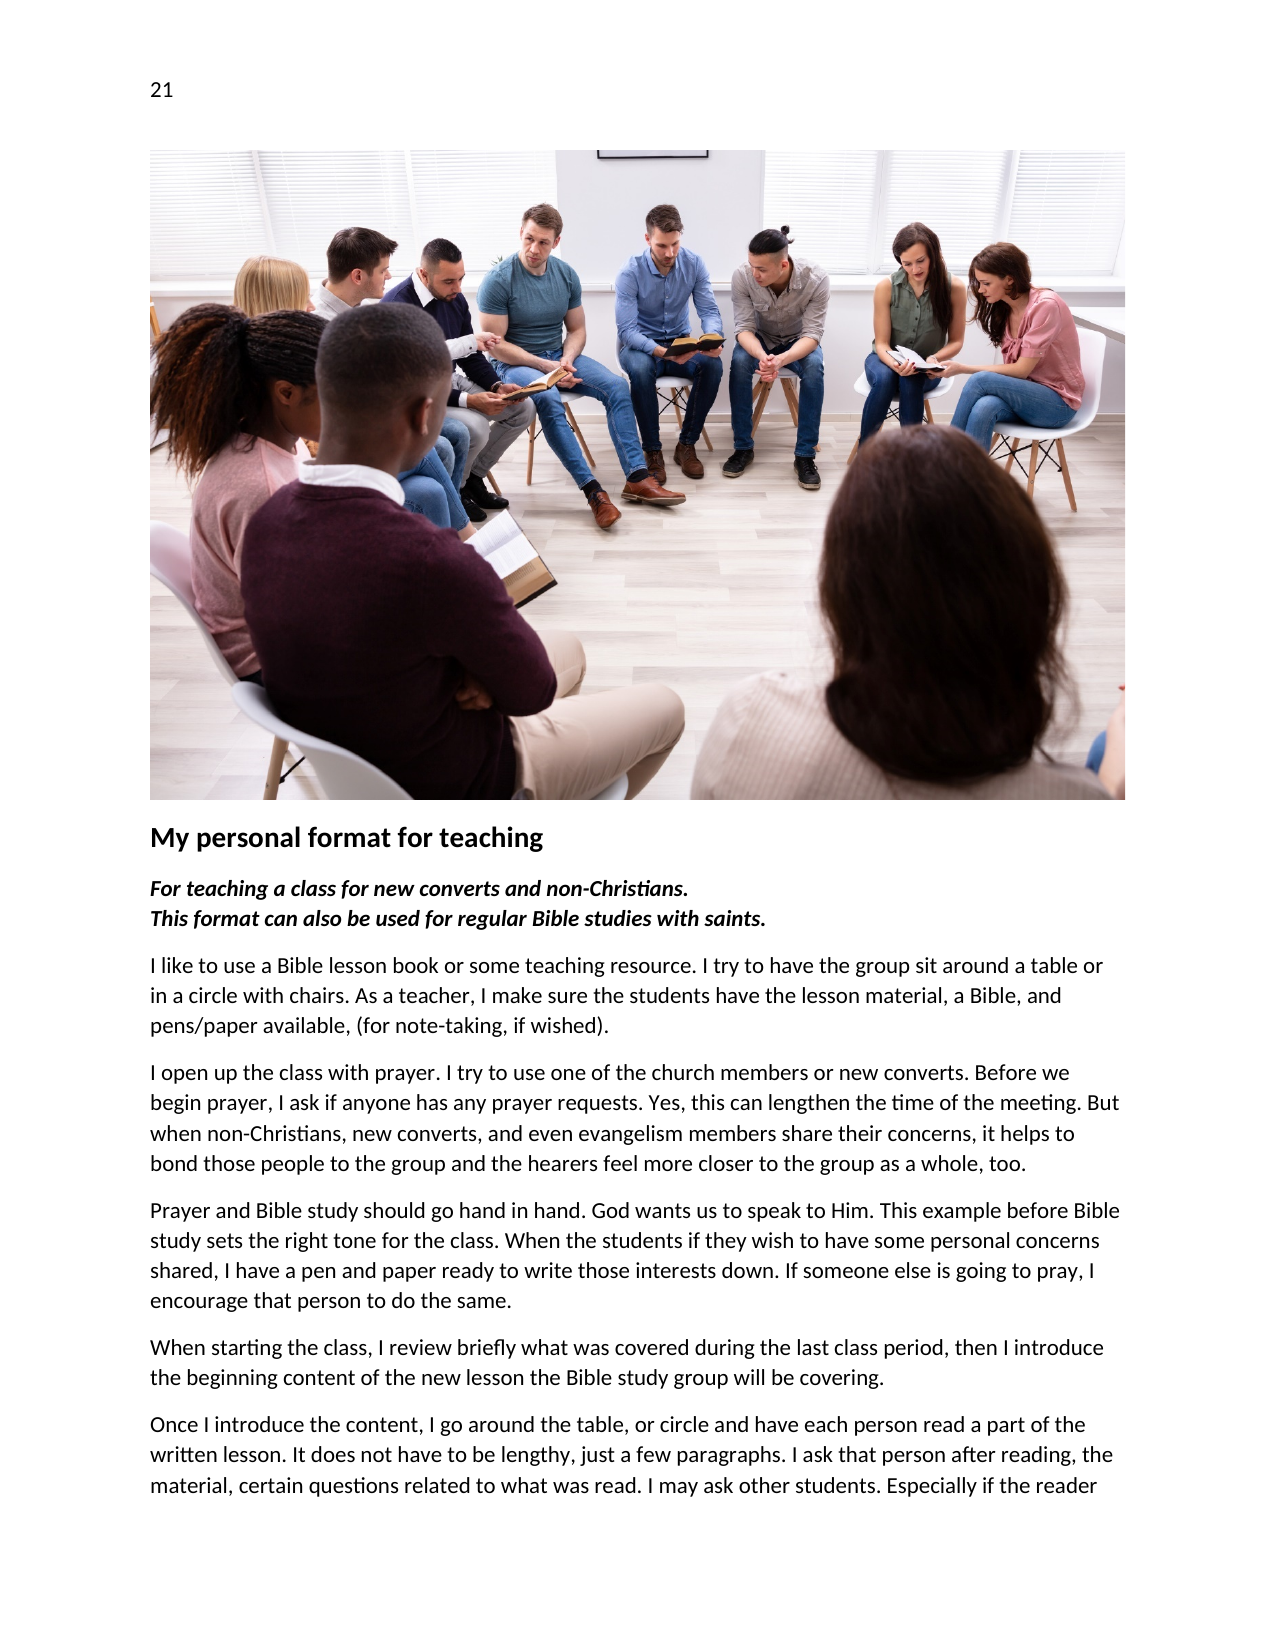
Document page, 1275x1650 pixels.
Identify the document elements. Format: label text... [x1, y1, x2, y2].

text I like to use a Bible lesson book or some teaching resource. I try to have the group sit around a table or in a circle with chairs. As a teacher, I make sure the students have the lesson material, a Bible, and pens/paper available, (for note-taking, if wished). [150, 951, 1125, 1039]
picture [150, 150, 1125, 800]
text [150, 1410, 1125, 1499]
text I open up the class with prayer. I try to use one of the church members or new converts. Before we begin prayer, I ask if anyone has any prayer requests. Yes, this can lengthen the time of the meeting. But when non-Christians, new converts, and even evangelism members share their concerns, it helps to bond those people to the group and the hearers feel more closer to the group as a whole, too. [150, 1058, 1125, 1177]
text When starting the class, I review briefly what was covered during the last class period, then I introduce the beginning content of the new lesson the Bible study group will be covering. [150, 1333, 1125, 1392]
text For teaching a class for new converts and non-Christians. This format can also be used for regular Bible studies with saints. [150, 874, 1125, 932]
text My personal format for teaching [150, 819, 1125, 854]
text Prayer and Bible study should go hand in hand. God wants us to speak to Him. This example before Bible study sets the right tone for the class. When the students if they wish to have some personal concerns shared, I have a pen and paper ready to write those interests down. If someone else is going to pray, I encourage that person to do the same. [150, 1196, 1125, 1314]
